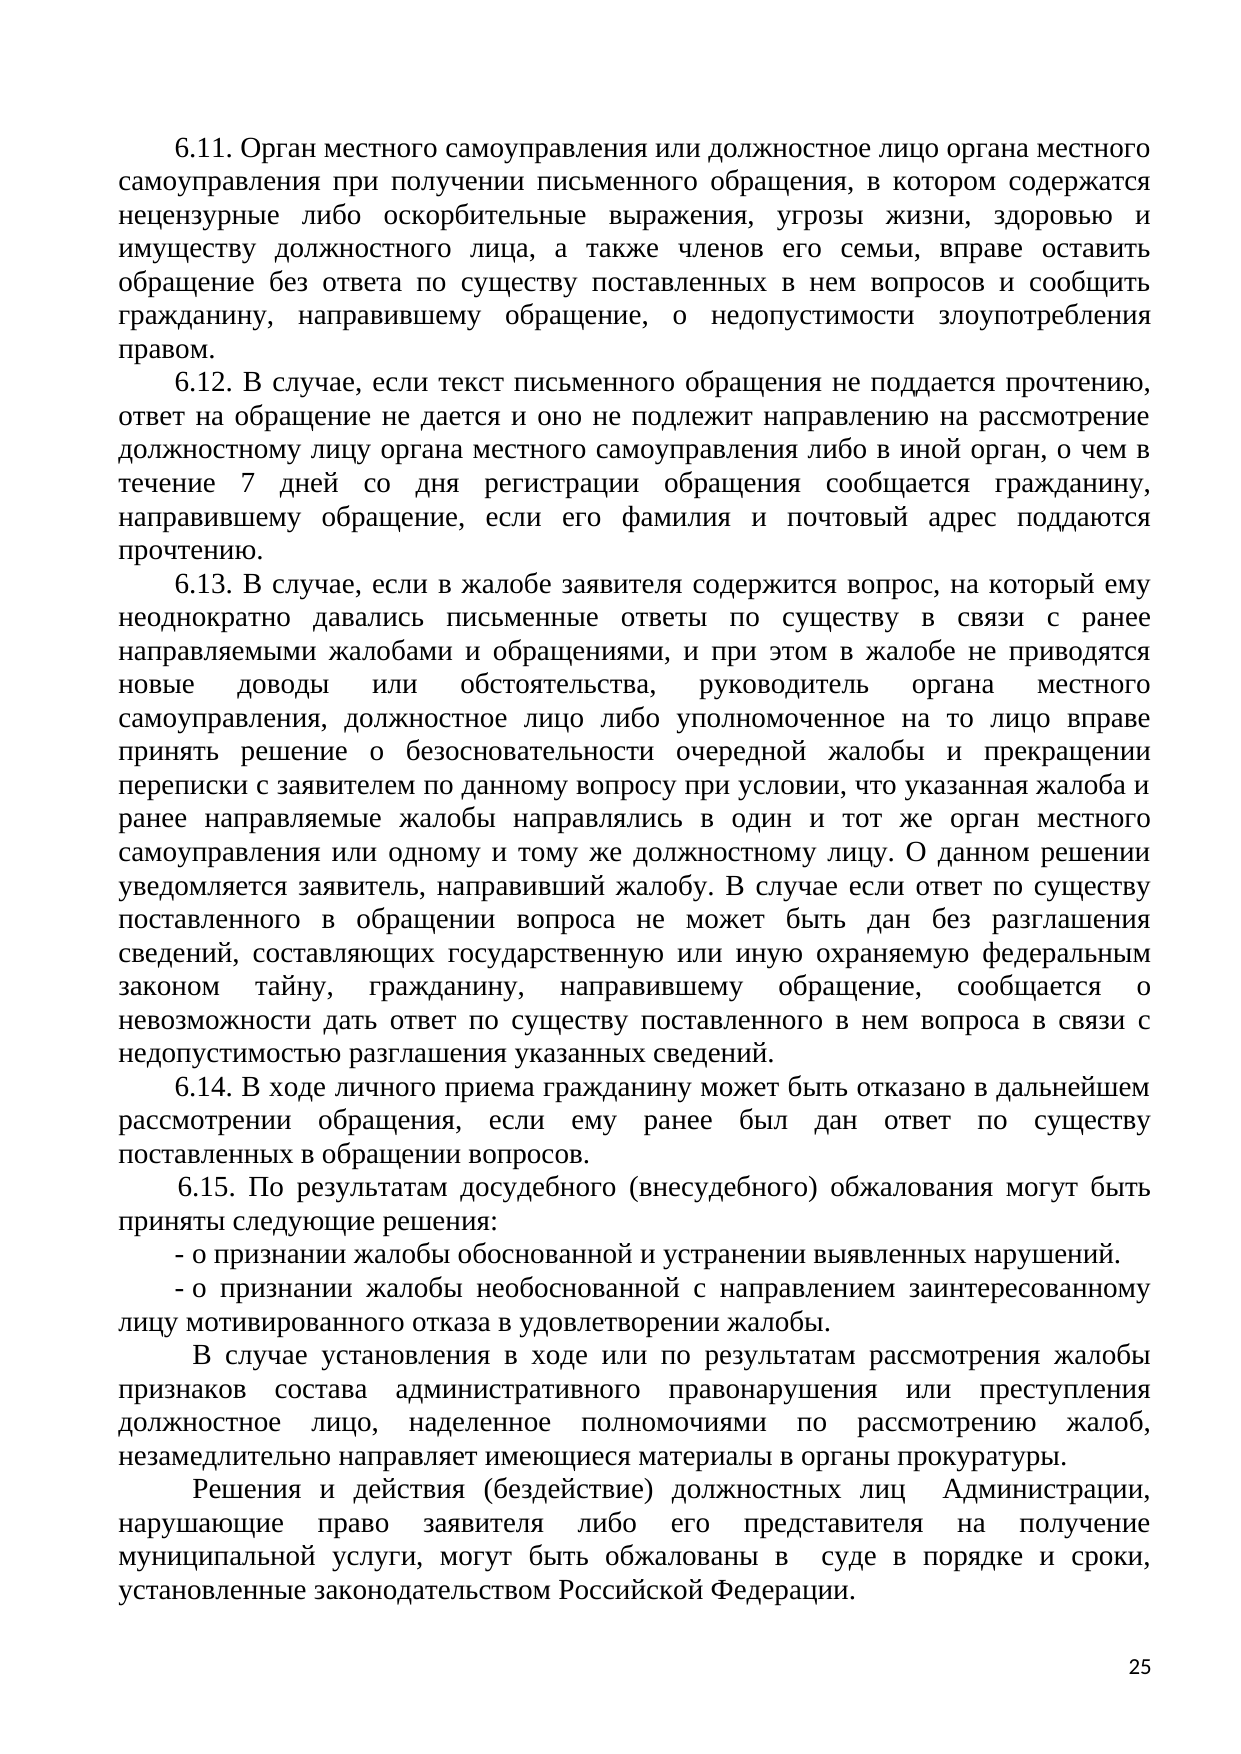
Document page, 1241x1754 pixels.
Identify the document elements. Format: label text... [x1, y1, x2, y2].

text Решения и действия (бездействие) должностных лиц Администрации, нарушающие право заявителя либо его представителя на получение муниципальной услуги, могут быть обжалованы в суде в порядке и сроки, установленные законодательством Российской Федерации. [118, 1471, 1152, 1606]
text В случае установления в ходе или по результатам рассмотрения жалобы признаков состава административного правонарушения или преступления должностное лицо, наделенное полномочиями по рассмотрению жалоб, незамедлительно направляет имеющиеся материалы в органы прокуратуры. [118, 1337, 1152, 1471]
text - о признании жалобы обоснованной и устранении выявленных нарушений. [118, 1237, 1152, 1270]
text 6.13. В случае, если в жалобе заявителя содержится вопрос, на который ему неоднократно давались письменные ответы по существу в связи с ранее направляемыми жалобами и обращениями, и при этом в жалобе не приводятся новые доводы или обстоятельства, руководитель органа местного самоуправления, должностное лицо либо уполномоченное на то лицо вправе принять решение о безосновательности очередной жалобы и прекращении переписки с заявителем по данному вопросу при условии, что указанная жалоба и ранее направляемые жалобы направлялись в один и тот же орган местного самоуправления или одному и тому же должностному лицу. О данном решении уведомляется заявитель, направивший жалобу. В случае если ответ по существу поставленного в обращении вопроса не может быть дан без разглашения сведений, составляющих государственную или иную охраняемую федеральным законом тайну, гражданину, направившему обращение, сообщается о невозможности дать ответ по существу поставленного в нем вопроса в связи с недопустимостью разглашения указанных сведений. [118, 566, 1152, 1069]
text 6.12. В случае, если текст письменного обращения не поддается прочтению, ответ на обращение не дается и оно не подлежит направлению на рассмотрение должностному лицу органа местного самоуправления либо в иной орган, о чем в течение 7 дней со дня регистрации обращения сообщается гражданину, направившему обращение, если его фамилия и почтовый адрес поддаются прочтению. [118, 364, 1152, 566]
text - о признании жалобы необоснованной с направлением заинтересованному лицу мотивированного отказа в удовлетворении жалобы. [118, 1270, 1152, 1337]
text 6.15. По результатам досудебного (внесудебного) обжалования могут быть приняты следующие решения: [118, 1169, 1152, 1237]
text 6.14. В ходе личного приема гражданину может быть отказано в дальнейшем рассмотрении обращения, если ему ранее был дан ответ по существу поставленных в обращении вопросов. [118, 1069, 1152, 1169]
text 6.11. Орган местного самоуправления или должностное лицо органа местного самоуправления при получении письменного обращения, в котором содержатся нецензурные либо оскорбительные выражения, угрозы жизни, здоровью и имуществу должностного лица, а также членов его семьи, вправе оставить обращение без ответа по существу поставленных в нем вопросов и сообщить гражданину, направившему обращение, о недопустимости злоупотребления правом. [118, 130, 1152, 364]
